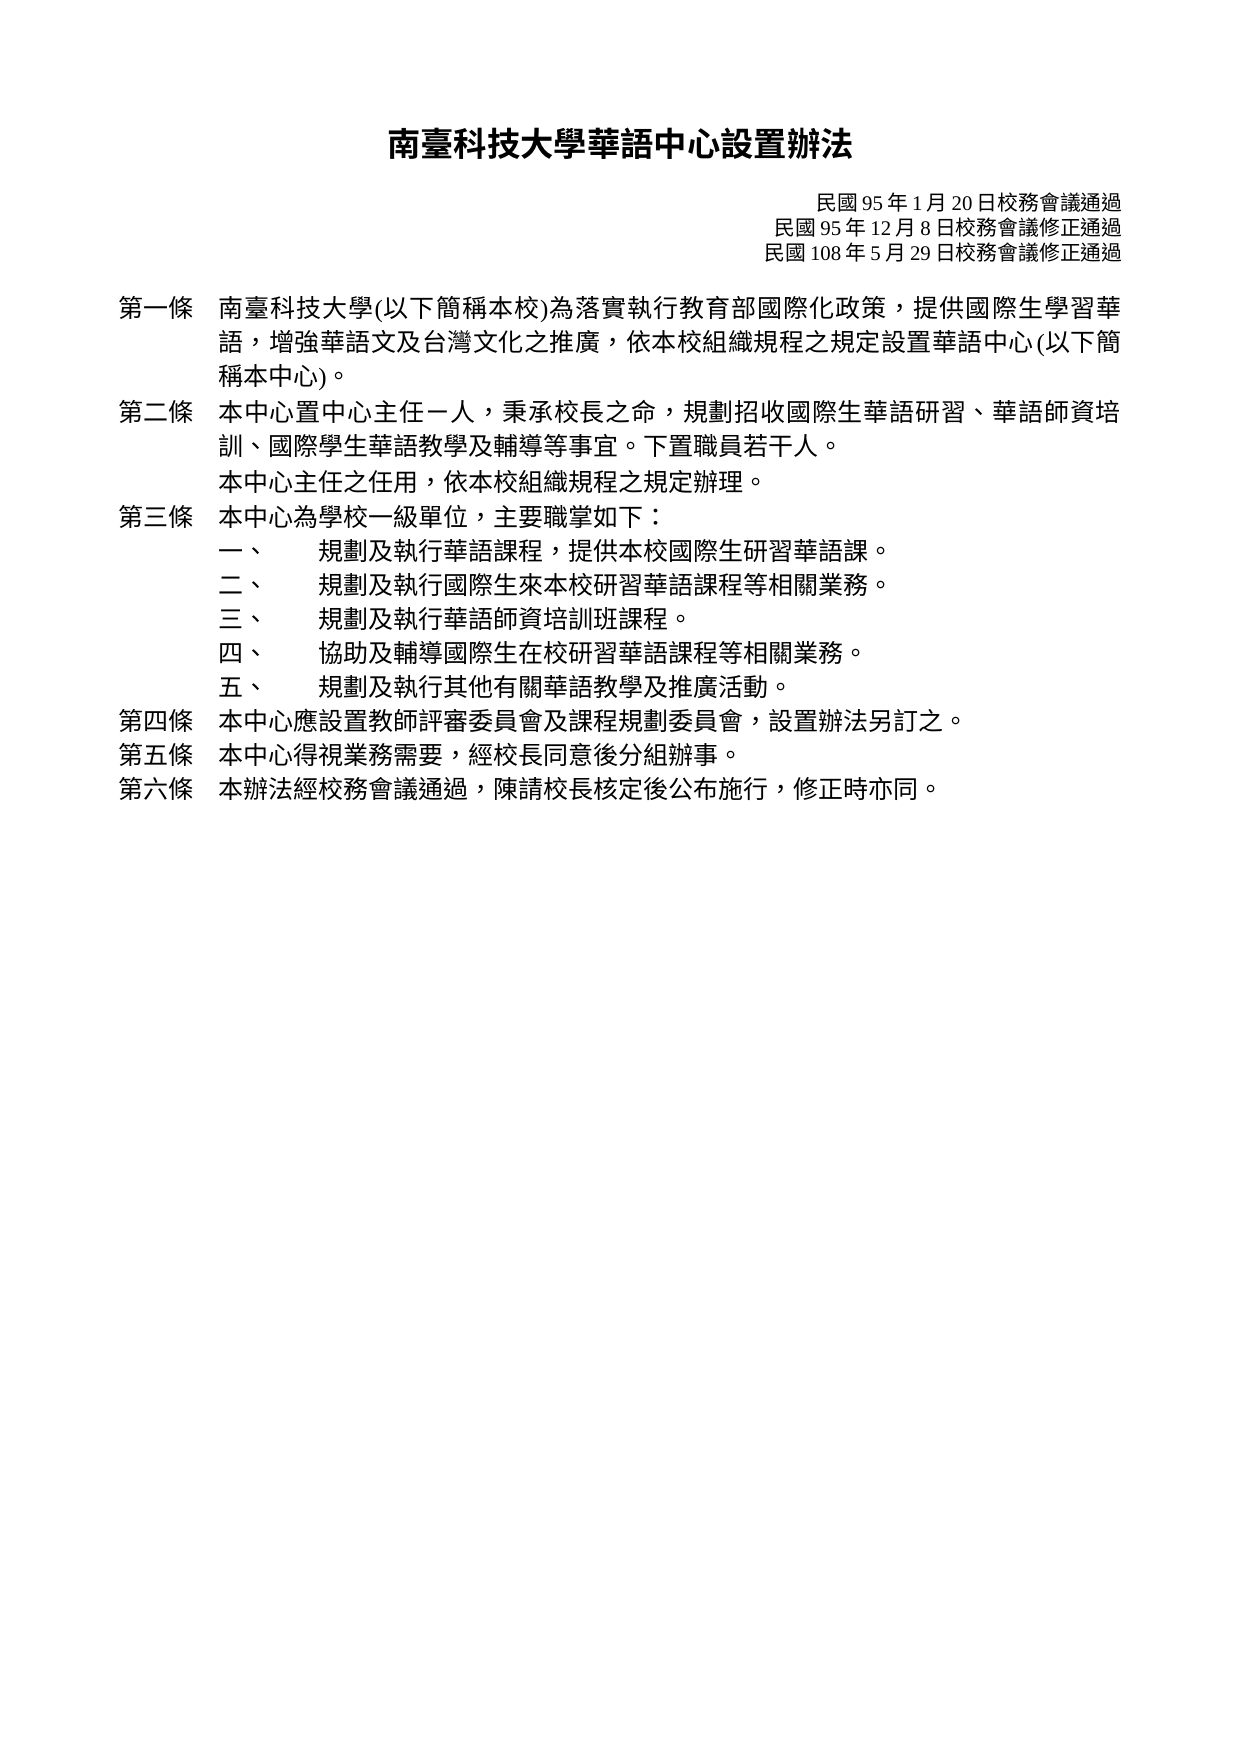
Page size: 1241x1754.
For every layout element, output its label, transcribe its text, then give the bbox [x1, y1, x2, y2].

list 本中心置中心主任ㄧ人，秉承校長之命，規劃招收國際生華語研習、華語師資培訓、國際學生華語教學及輔導等事宜。下置職員若干人。 [118, 393, 1121, 463]
list 本辦法經校務會議通過，陳請校長核定後公布施行，修正時亦同。 [118, 772, 1121, 806]
list 南臺科技大學(以下簡稱本校)為落實執行教育部國際化政策，提供國際生學習華語，增強華語文及台灣文化之推廣，依本校組織規程之規定設置華語中心(以下簡稱本中心)。 [118, 290, 1121, 393]
list 本中心得視業務需要，經校長同意後分組辦事。 [118, 738, 1121, 772]
text 民國95年12月8日校務會議修正通過 [118, 215, 1122, 240]
list 本中心應設置教師評審委員會及課程規劃委員會，設置辦法另訂之。 [118, 703, 1122, 738]
text 民國108年5月29日校務會議修正通過 [118, 240, 1122, 265]
list 規劃及執行華語課程，提供本校國際生研習華語課。 [218, 533, 1121, 567]
list 規劃及執行其他有關華語教學及推廣活動。 [218, 669, 1121, 703]
list 本中心主任之任用，依本校組織規程之規定辦理。 [218, 463, 1122, 499]
list 協助及輔導國際生在校研習華語課程等相關業務。 [218, 635, 1122, 669]
text 民國95年1月20日校務會議通過 [118, 190, 1122, 215]
list 規劃及執行國際生來本校研習華語課程等相關業務。 [218, 567, 1121, 601]
list 規劃及執行華語師資培訓班課程。 [218, 601, 1121, 635]
text 南臺科技大學華語中心設置辦法 [118, 118, 1122, 166]
list 本中心為學校一級單位，主要職掌如下： [118, 499, 1121, 533]
